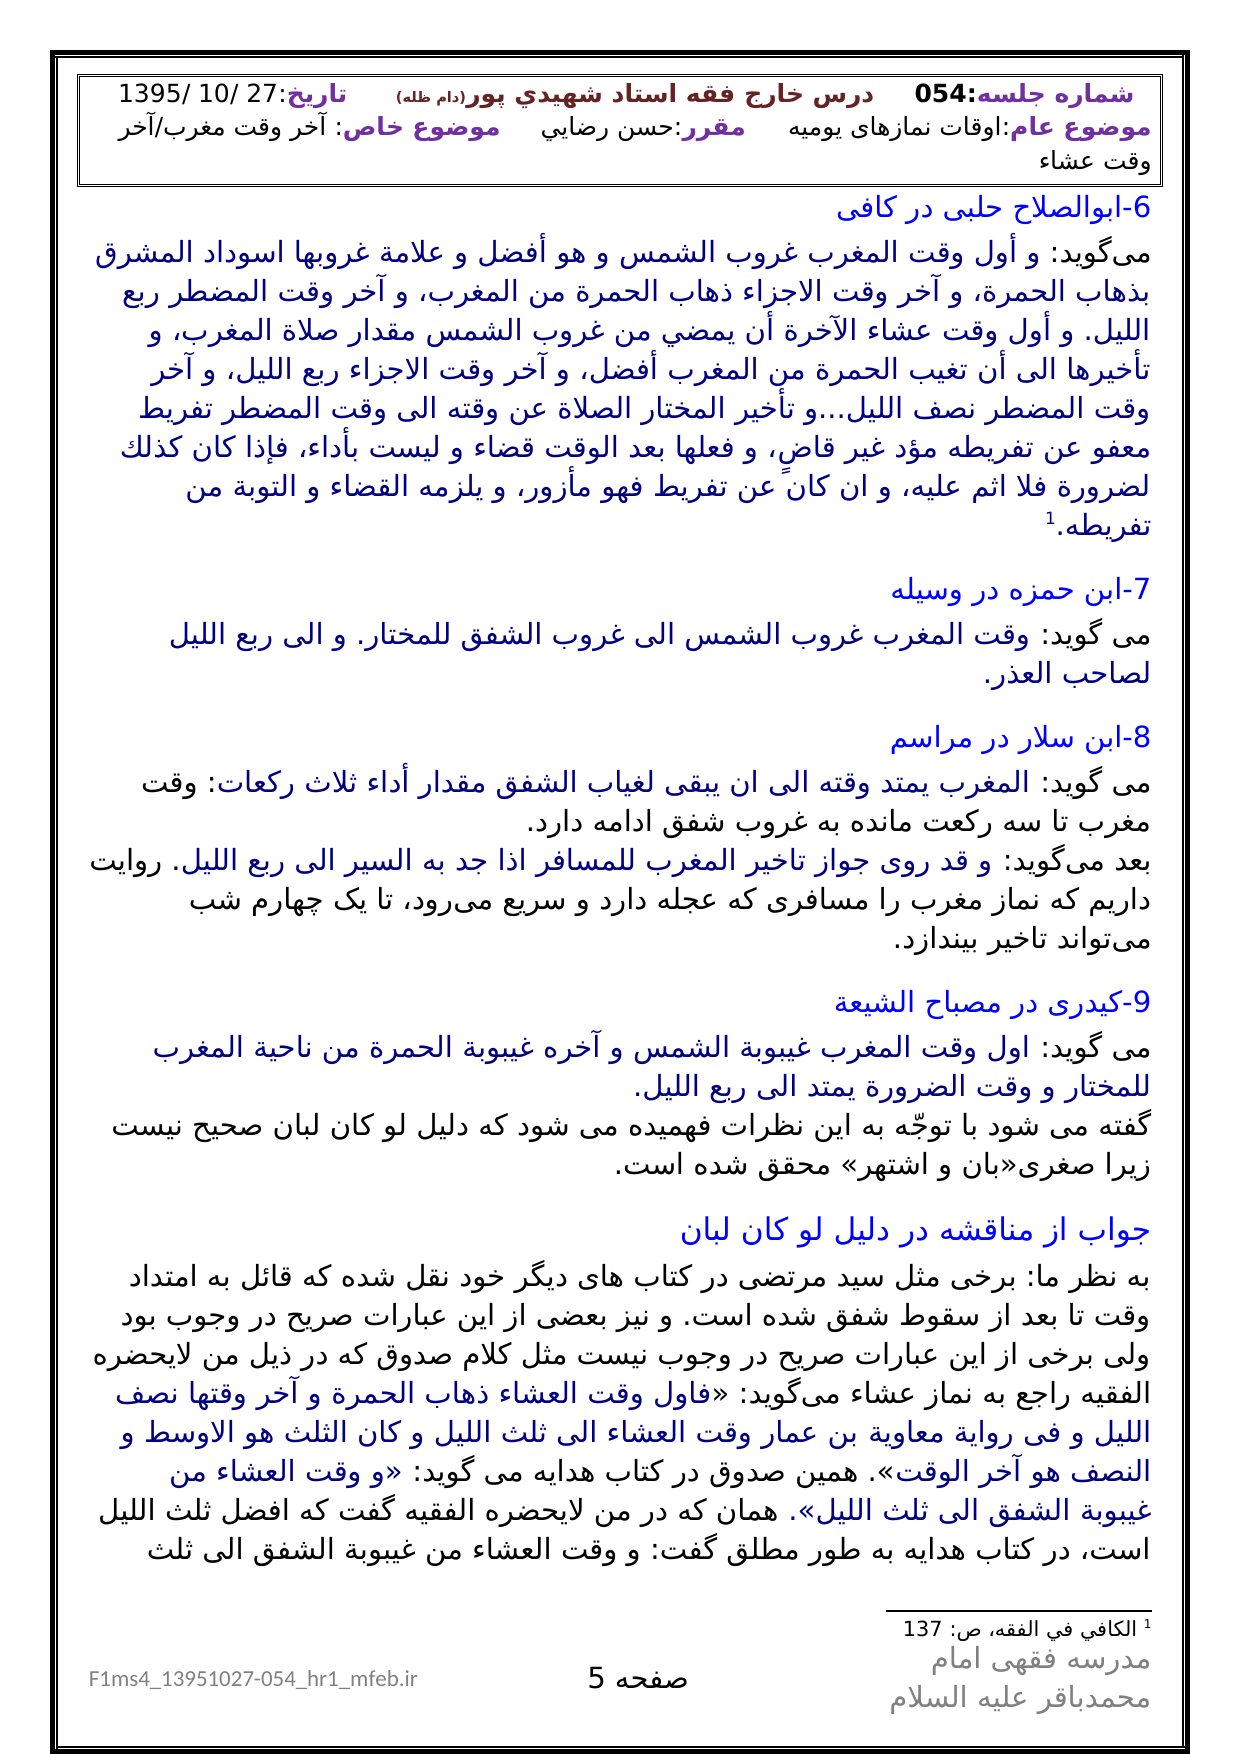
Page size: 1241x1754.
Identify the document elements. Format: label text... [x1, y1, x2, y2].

text 8-ابن سلار در مراسم [89, 721, 1152, 754]
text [89, 1260, 1152, 1566]
text بعد می‌گوید: و قد روی جواز تاخیر المغرب للمسافر اذا جد به السیر الی ربع اللیل. روایت داریم که نماز مغرب را مسافری که عجله دارد و ‌سریع می‌رود، تا یک چهارم شب می‌تواند تاخیر بیندازد. [89, 844, 1152, 956]
text می‌گوید: و أول وقت المغرب غروب الشمس و هو أفضل و علامة غروبها اسوداد المشرق بذهاب الحمرة، و آخر وقت الاجزاء ذهاب الحمرة من المغرب، و آخر وقت المضطر ربع الليل. و أول وقت عشاء الآخرة أن يمضي من غروب الشمس مقدار صلاة المغرب، و تأخيرها الى أن تغيب الحمرة من المغرب أفضل، و آخر وقت الاجزاء ربع الليل، و آخر وقت المضطر نصف الليل...و تأخير المختار الصلاة عن وقته الى وقت المضطر تفريط معفو عن تفريطه مؤد غير قاضٍ، و فعلها بعد الوقت قضاء و ليست بأداء، فإذا كان كذلك لضرورة فلا اثم عليه، و ان كان عن تفريط فهو مأزور، و يلزمه القضاء و التوبة من تفريطه. [89, 236, 1152, 542]
text 7-ابن حمزه در وسیله [89, 572, 1152, 606]
text جواب از مناقشه در دلیل لو کان لبان [89, 1212, 1152, 1248]
text گفته می شود با توجّه به این نظرات فهمیده می شود که دلیل لو کان لبان صحیح نیست زیرا صغری«بان و اشتهر» محقق شده است. [89, 1109, 1152, 1182]
text 9-کیدری در مصباح الشیعة [89, 986, 1152, 1019]
text می گوید: وقت المغرب غروب الشمس الی غروب الشفق للمختار. و الی ربع اللیل لصاحب العذر. [89, 618, 1152, 691]
text 6-ابوالصلاح حلبی در کافی [89, 191, 1152, 224]
text می گوید: اول وقت المغرب غیبوبة الشمس و آخره غیبوبة الحمرة من ناحیة‌ المغرب للمختار و وقت الضرورة یمتد الی ربع اللیل. [89, 1031, 1152, 1104]
text می گوید: المغرب یمتد وقته الی ان یبقی لغیاب الشفق مقدار أداء ثلاث رکعات: وقت مغرب تا سه رکعت مانده به غروب شفق ادامه دارد. [89, 766, 1152, 839]
